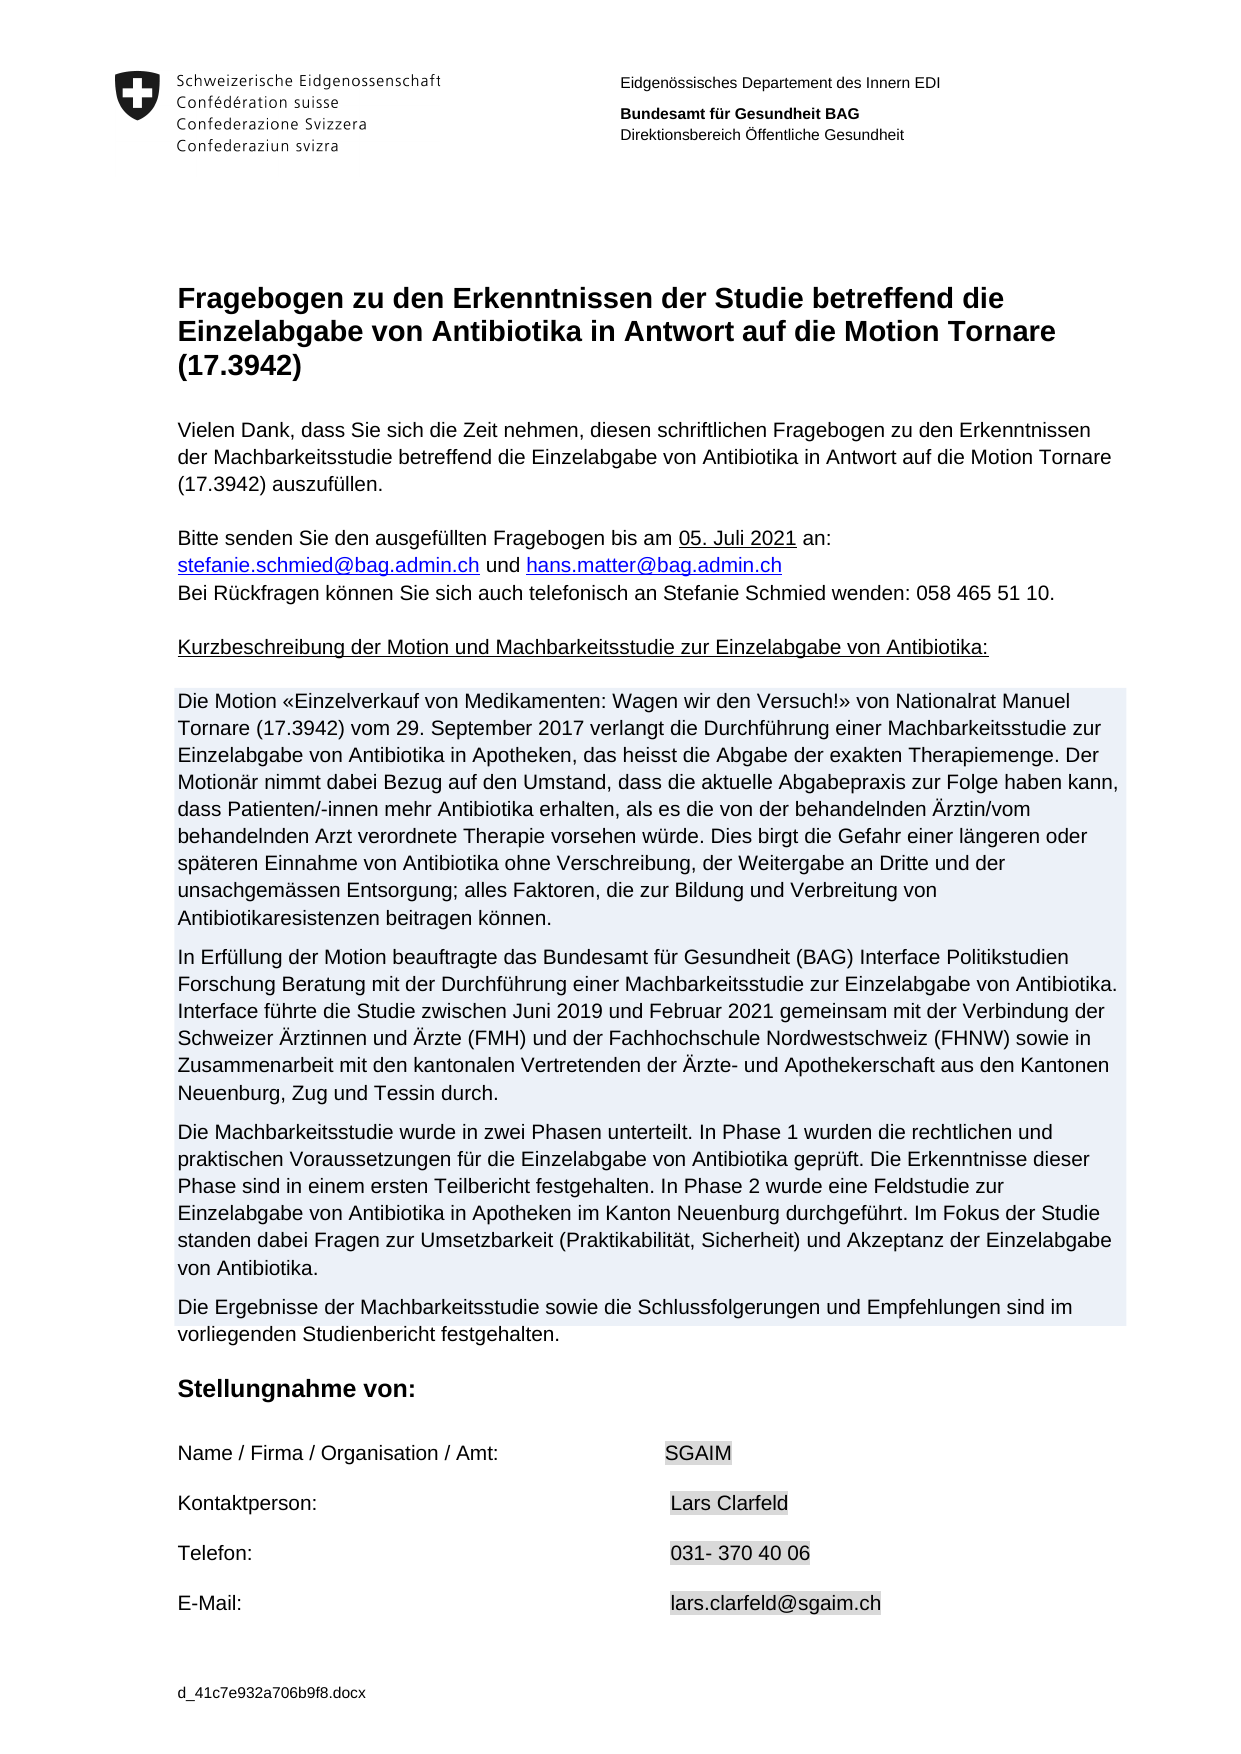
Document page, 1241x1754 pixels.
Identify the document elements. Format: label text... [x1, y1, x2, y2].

text In Erfüllung der Motion beauftragte das Bundesamt für Gesundheit (BAG) Interface Politikstudien Forschung Beratung mit der Durchführung einer Machbarkeitsstudie zur Einzelabgabe von Antibiotika. Interface führte die Studie zwischen Juni 2019 und Februar 2021 gemeinsam mit der Verbindung der Schweizer Ärztinnen und Ärzte (FMH) und der Fachhochschule Nordwestschweiz (FHNW) sowie in Zusammenarbeit mit den kantonalen Vertretenden der Ärzte- und Apothekerschaft aus den Kantonen Neuenburg, Zug und Tessin durch. [177, 942, 1122, 1104]
text Kontaktperson: Lars Clarfeld [177, 1491, 1122, 1516]
text Telefon: 031- 370 40 06 [177, 1541, 1122, 1566]
text Bitte senden Sie den ausgefüllten Fragebogen bis am 05. Juli 2021 an: [177, 523, 1122, 550]
text Die Motion «Einzelverkauf von Medikamenten: Wagen wir den Versuch!» von Nationalrat Manuel Tornare (17.3942) vom 29. September 2017 verlangt die Durchführung einer Machbarkeitsstudie zur Einzelabgabe von Antibiotika in Apotheken, das heisst die Abgabe der exakten Therapiemenge. Der Motionär nimmt dabei Bezug auf den Umstand, dass die aktuelle Abgabepraxis zur Folge haben kann, dass Patienten/-innen mehr Antibiotika erhalten, als es die von der behandelnden Ärztin/vom behandelnden Arzt verordnete Therapie vorsehen würde. Dies birgt die Gefahr einer längeren oder späteren Einnahme von Antibiotika ohne Verschreibung, der Weitergabe an Dritte und der unsachgemässen Entsorgung; alles Faktoren, die zur Bildung und Verbreitung von Antibiotikaresistenzen beitragen können. [177, 686, 1122, 929]
text stefanie.schmied@bag.admin.ch und hans.matter@bag.admin.ch Bei Rückfragen können Sie sich auch telefonisch an Stefanie Schmied wenden: 058 465 51 10. [177, 550, 1122, 604]
text Name / Firma / Organisation / Amt: SGAIM [177, 1441, 1122, 1466]
text Kurzbeschreibung der Motion und Machbarkeitsstudie zur Einzelabgabe von Antibiotika: [177, 631, 1122, 658]
text E-Mail: lars.clarfeld@sgaim.ch [177, 1591, 1122, 1616]
text Vielen Dank, dass Sie sich die Zeit nehmen, diesen schriftlichen Fragebogen zu den Erkenntnissen der Machbarkeitsstudie betreffend die Einzelabgabe von Antibiotika in Antwort auf die Motion Tornare (17.3942) auszufüllen. [177, 415, 1122, 496]
picture [115, 70, 441, 177]
text Die Ergebnisse der Machbarkeitsstudie sowie die Schlussfolgerungen und Empfehlungen sind im vorliegenden Studienbericht festgehalten. [177, 1292, 1122, 1346]
title Stellungnahme von: [177, 1374, 1122, 1403]
text Die Machbarkeitsstudie wurde in zwei Phasen unterteilt. In Phase 1 wurden die rechtlichen und praktischen Voraussetzungen für die Einzelabgabe von Antibiotika geprüft. Die Erkenntnisse dieser Phase sind in einem ersten Teilbericht festgehalten. In Phase 2 wurde eine Feldstudie zur Einzelabgabe von Antibiotika in Apotheken im Kanton Neuenburg durchgeführt. Im Fokus der Studie standen dabei Fragen zur Umsetzbarkeit (Praktikabilität, Sicherheit) und Akzeptanz der Einzelabgabe von Antibiotika. [177, 1117, 1122, 1279]
title Fragebogen zu den Erkenntnissen der Studie betreffend die Einzelabgabe von Antibiotika in Antwort auf die Motion Tornare (17.3942) [177, 281, 1122, 381]
